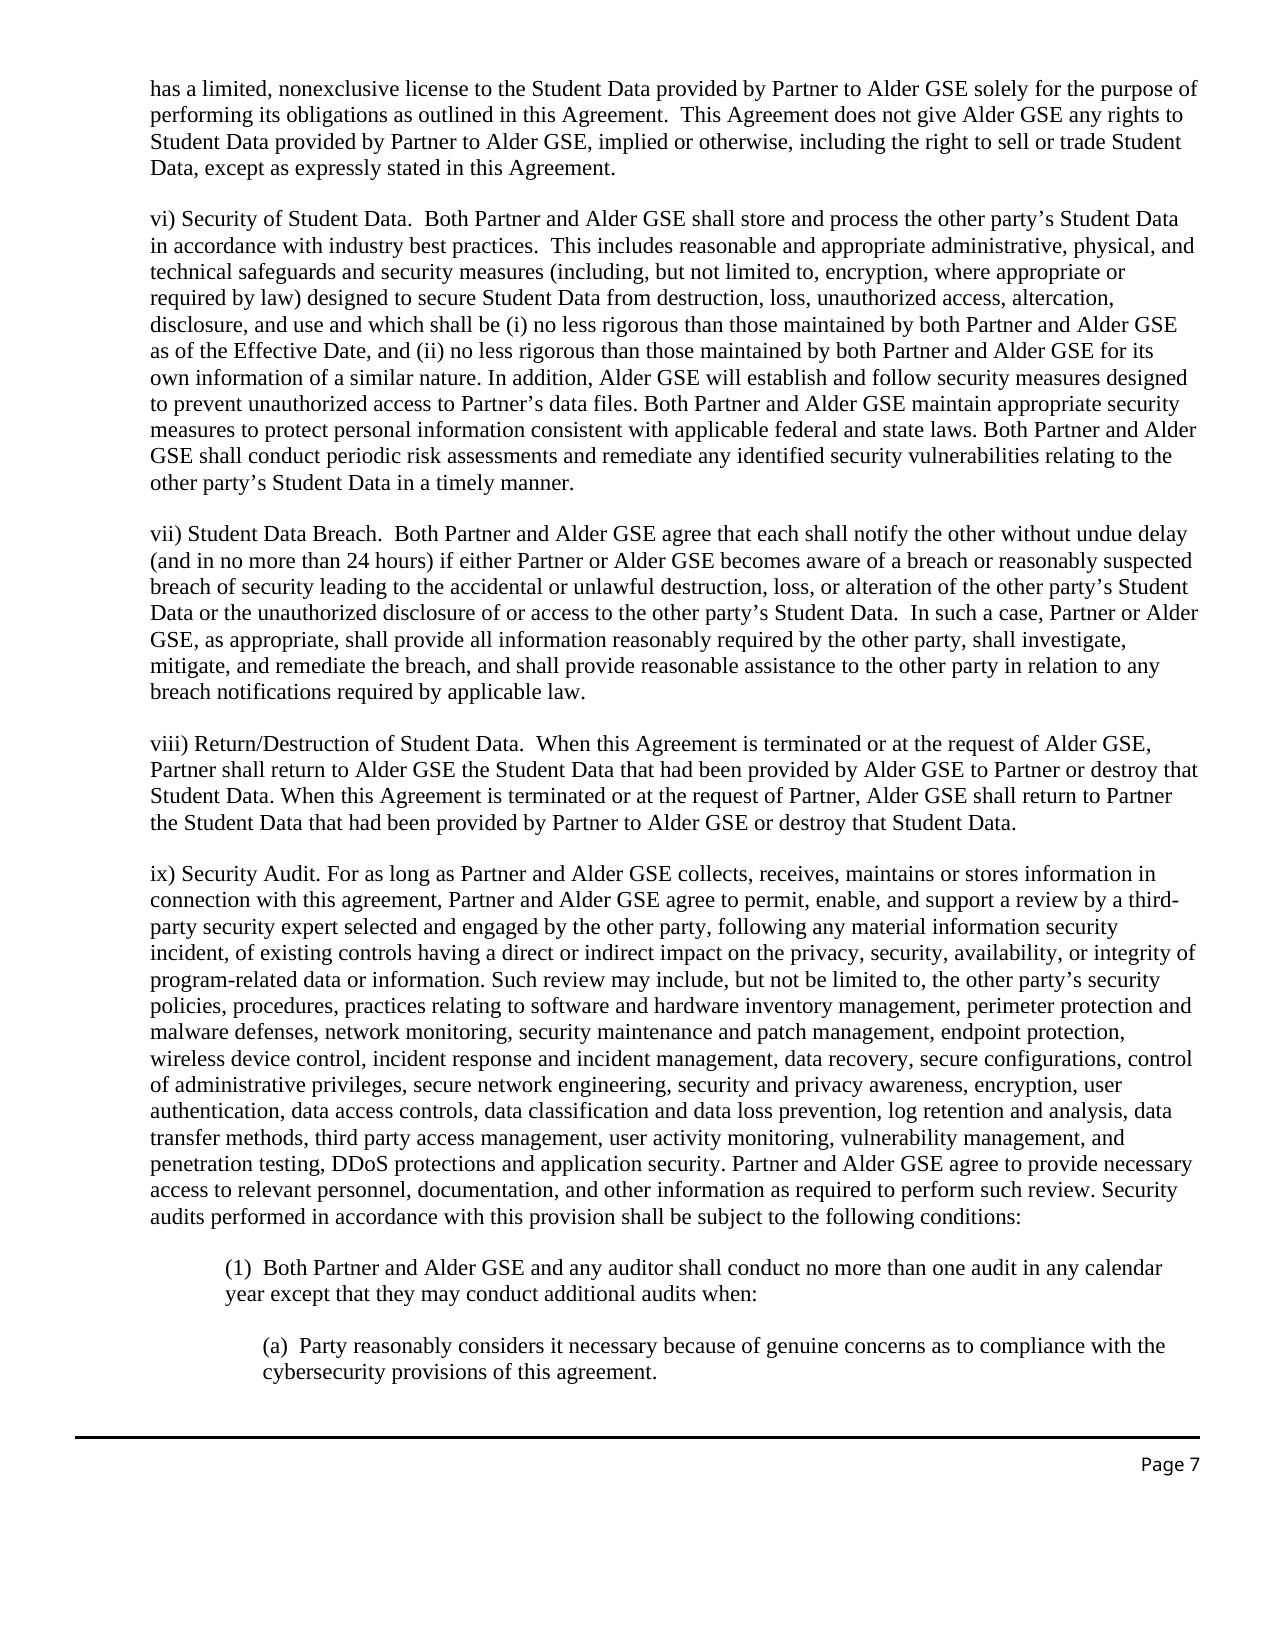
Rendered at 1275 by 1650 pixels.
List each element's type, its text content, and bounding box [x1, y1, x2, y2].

text vii) Student Data Breach. Both Partner and Alder GSE agree that each shall notify the other without undue delay (and in no more than 24 hours) if either Partner or Alder GSE becomes aware of a breach or reasonably suspected breach of security leading to the accidental or unlawful destruction, loss, or alteration of the other party’s Student Data or the unauthorized disclosure of or access to the other party’s Student Data. In such a case, Partner or Alder GSE, as appropriate, shall provide all information reasonably required by the other party, shall investigate, mitigate, and remediate the breach, and shall provide reasonable assistance to the other party in relation to any breach notifications required by applicable law. [150, 520, 1200, 705]
text vi) Security of Student Data. Both Partner and Alder GSE shall store and process the other party’s Student Data in accordance with industry best practices. This includes reasonable and appropriate administrative, physical, and technical safeguards and security measures (including, but not limited to, encryption, where appropriate or required by law) designed to secure Student Data from destruction, loss, unauthorized access, altercation, disclosure, and use and which shall be (i) no less rigorous than those maintained by both Partner and Alder GSE as of the Effective Date, and (ii) no less rigorous than those maintained by both Partner and Alder GSE for its own information of a similar nature. In addition, Alder GSE will establish and follow security measures designed to prevent unauthorized access to Partner’s data files. Both Partner and Alder GSE maintain appropriate security measures to protect personal information consistent with applicable federal and state laws. Both Partner and Alder GSE shall conduct periodic risk assessments and remediate any identified security vulnerabilities relating to the other party’s Student Data in a timely manner. [150, 205, 1200, 495]
text (a) Party reasonably considers it necessary because of genuine concerns as to compliance with the cybersecurity provisions of this agreement. [262, 1332, 1200, 1384]
text (1) Both Partner and Alder GSE and any auditor shall conduct no more than one audit in any calendar year except that they may conduct additional audits when: [225, 1254, 1200, 1307]
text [150, 75, 1200, 180]
text viii) Return/Destruction of Student Data. When this Agreement is terminated or at the request of Alder GSE, Partner shall return to Alder GSE the Student Data that had been provided by Alder GSE to Partner or destroy that Student Data. When this Agreement is terminated or at the request of Partner, Alder GSE shall return to Partner the Student Data that had been provided by Partner to Alder GSE or destroy that Student Data. [150, 730, 1200, 835]
text ix) Security Audit. For as long as Partner and Alder GSE collects, receives, maintains or stores information in connection with this agreement, Partner and Alder GSE agree to permit, enable, and support a review by a third-party security expert selected and engaged by the other party, following any material information security incident, of existing controls having a direct or indirect impact on the privacy, security, availability, or integrity of program-related data or information. Such review may include, but not be limited to, the other party’s security policies, procedures, practices relating to software and hardware inventory management, perimeter protection and malware defenses, network monitoring, security maintenance and patch management, endpoint protection, wireless device control, incident response and incident management, data recovery, secure configurations, control of administrative privileges, secure network engineering, security and privacy awareness, encryption, user authentication, data access controls, data classification and data loss prevention, log retention and analysis, data transfer methods, third party access management, user activity monitoring, vulnerability management, and penetration testing, DDoS protections and application security. Partner and Alder GSE agree to provide necessary access to relevant personnel, documentation, and other information as required to perform such review. Security audits performed in accordance with this provision shall be subject to the following conditions: [150, 860, 1200, 1229]
